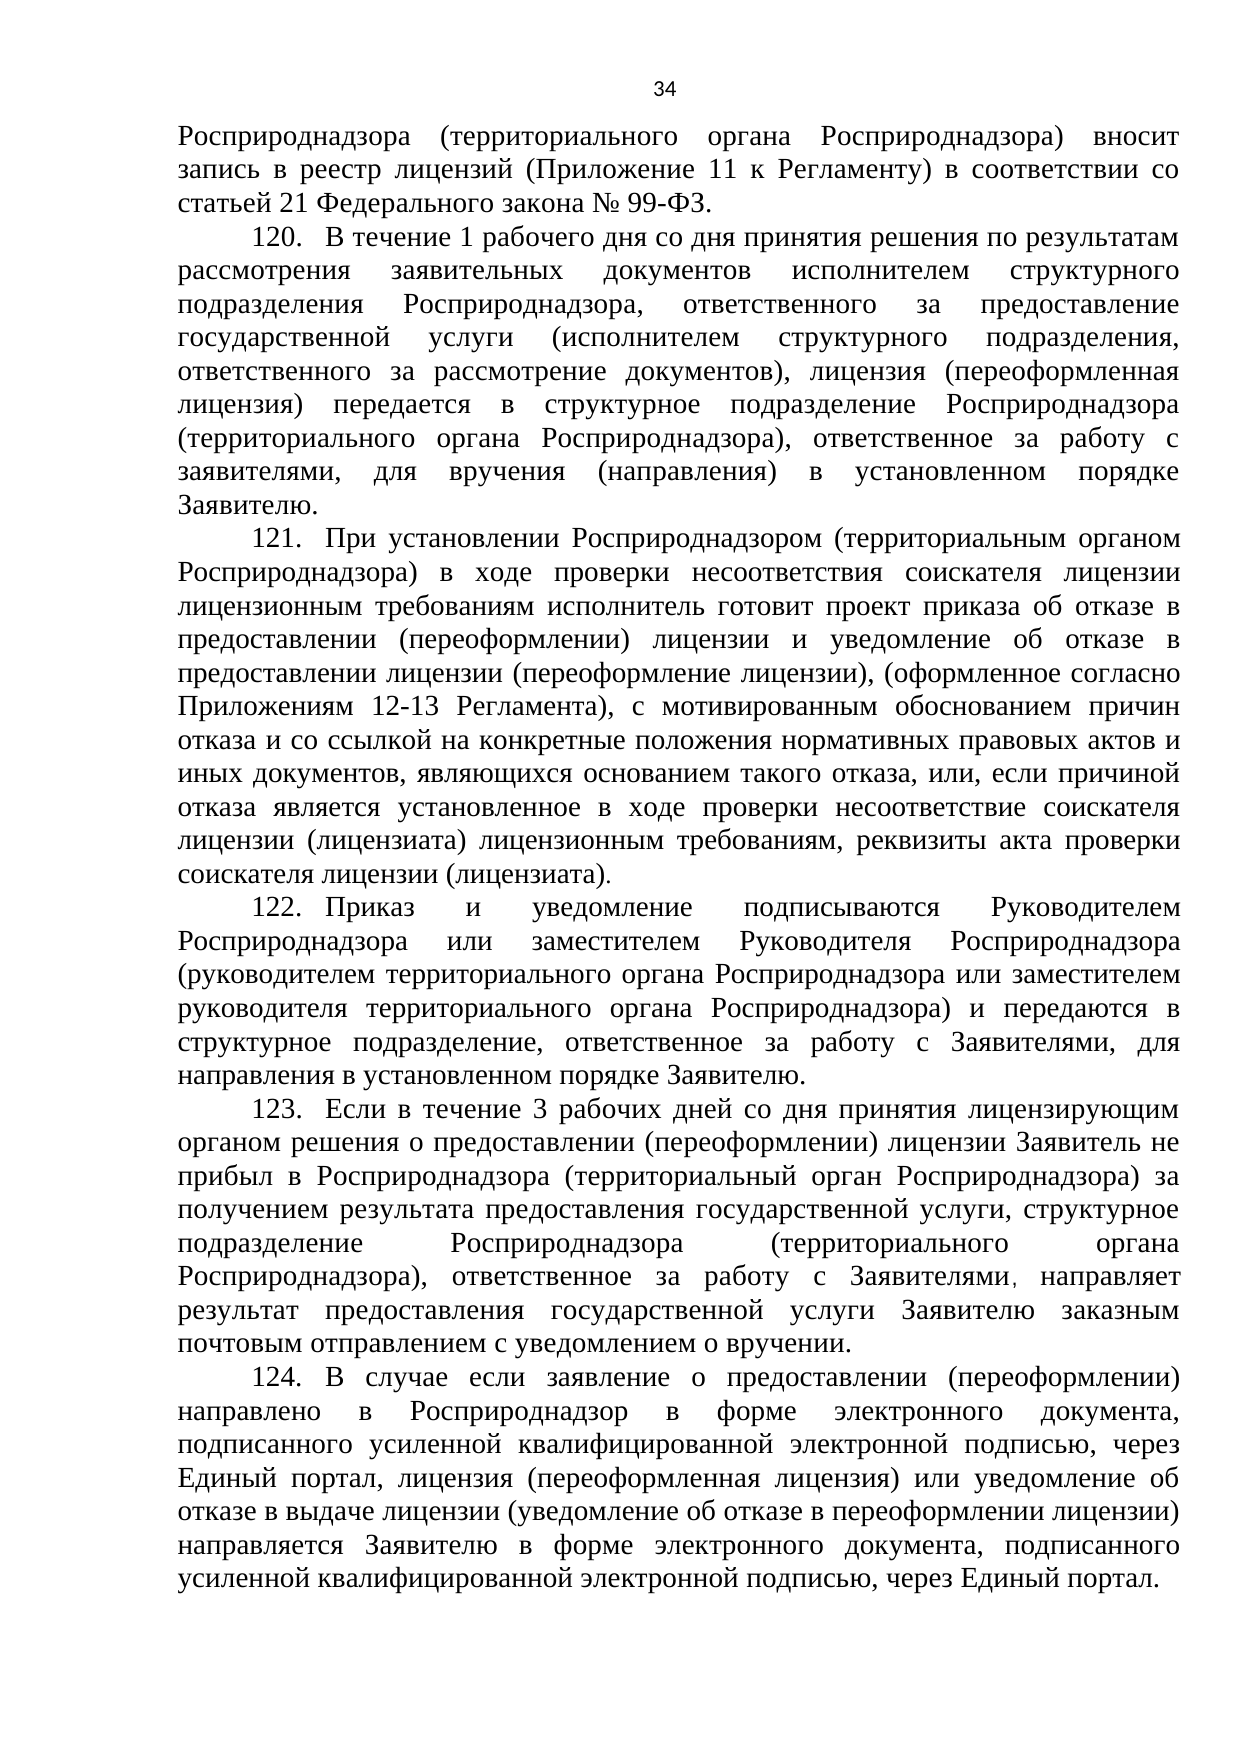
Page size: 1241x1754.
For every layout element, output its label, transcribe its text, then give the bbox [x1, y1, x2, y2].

text 124. В случае если заявление о предоставлении (переоформлении) направлено в Росприроднадзор в форме электронного документа, подписанного усиленной квалифицированной электронной подписью, через Единый портал, лицензия (переоформленная лицензия) или уведомление об отказе в выдаче лицензии (уведомление об отказе в переоформлении лицензии) направляется Заявителю в форме электронного документа, подписанного усиленной квалифицированной электронной подписью, через Единый портал. [177, 1359, 1181, 1594]
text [177, 118, 1181, 219]
text 123. Если в течение 3 рабочих дней со дня принятия лицензирующим органом решения о предоставлении (переоформлении) лицензии Заявитель не прибыл в Росприроднадзора (территориальный орган Росприроднадзора) за получением результата предоставления государственной услуги, структурное подразделение Росприроднадзора (территориального органа Росприроднадзора), ответственное за работу с Заявителями, направляет результат предоставления государственной услуги Заявителю заказным почтовым отправлением с уведомлением о вручении. [177, 1091, 1181, 1359]
text 120. В течение 1 рабочего дня со дня принятия решения по результатам рассмотрения заявительных документов исполнителем структурного подразделения Росприроднадзора, ответственного за предоставление государственной услуги (исполнителем структурного подразделения, ответственного за рассмотрение документов), лицензия (переоформленная лицензия) передается в структурное подразделение Росприроднадзора (территориального органа Росприроднадзора), ответственное за работу с заявителями, для вручения (направления) в установленном порядке Заявителю. [177, 219, 1181, 521]
text 122. Приказ и уведомление подписываются Руководителем Росприроднадзора или заместителем Руководителя Росприроднадзора (руководителем территориального органа Росприроднадзора или заместителем руководителя территориального органа Росприроднадзора) и передаются в структурное подразделение, ответственное за работу с Заявителями, для направления в установленном порядке Заявителю. [177, 889, 1181, 1091]
text 121. При установлении Росприроднадзором (территориальным органом Росприроднадзора) в ходе проверки несоответствия соискателя лицензии лицензионным требованиям исполнитель готовит проект приказа об отказе в предоставлении (переоформлении) лицензии и уведомление об отказе в предоставлении лицензии (переоформление лицензии), (оформленное согласно Приложениям 12-13 Регламента), с мотивированным обоснованием причин отказа и со ссылкой на конкретные положения нормативных правовых актов и иных документов, являющихся основанием такого отказа, или, если причиной отказа является установленное в ходе проверки несоответствие соискателя лицензии (лицензиата) лицензионным требованиям, реквизиты акта проверки соискателя лицензии (лицензиата). [177, 521, 1181, 889]
